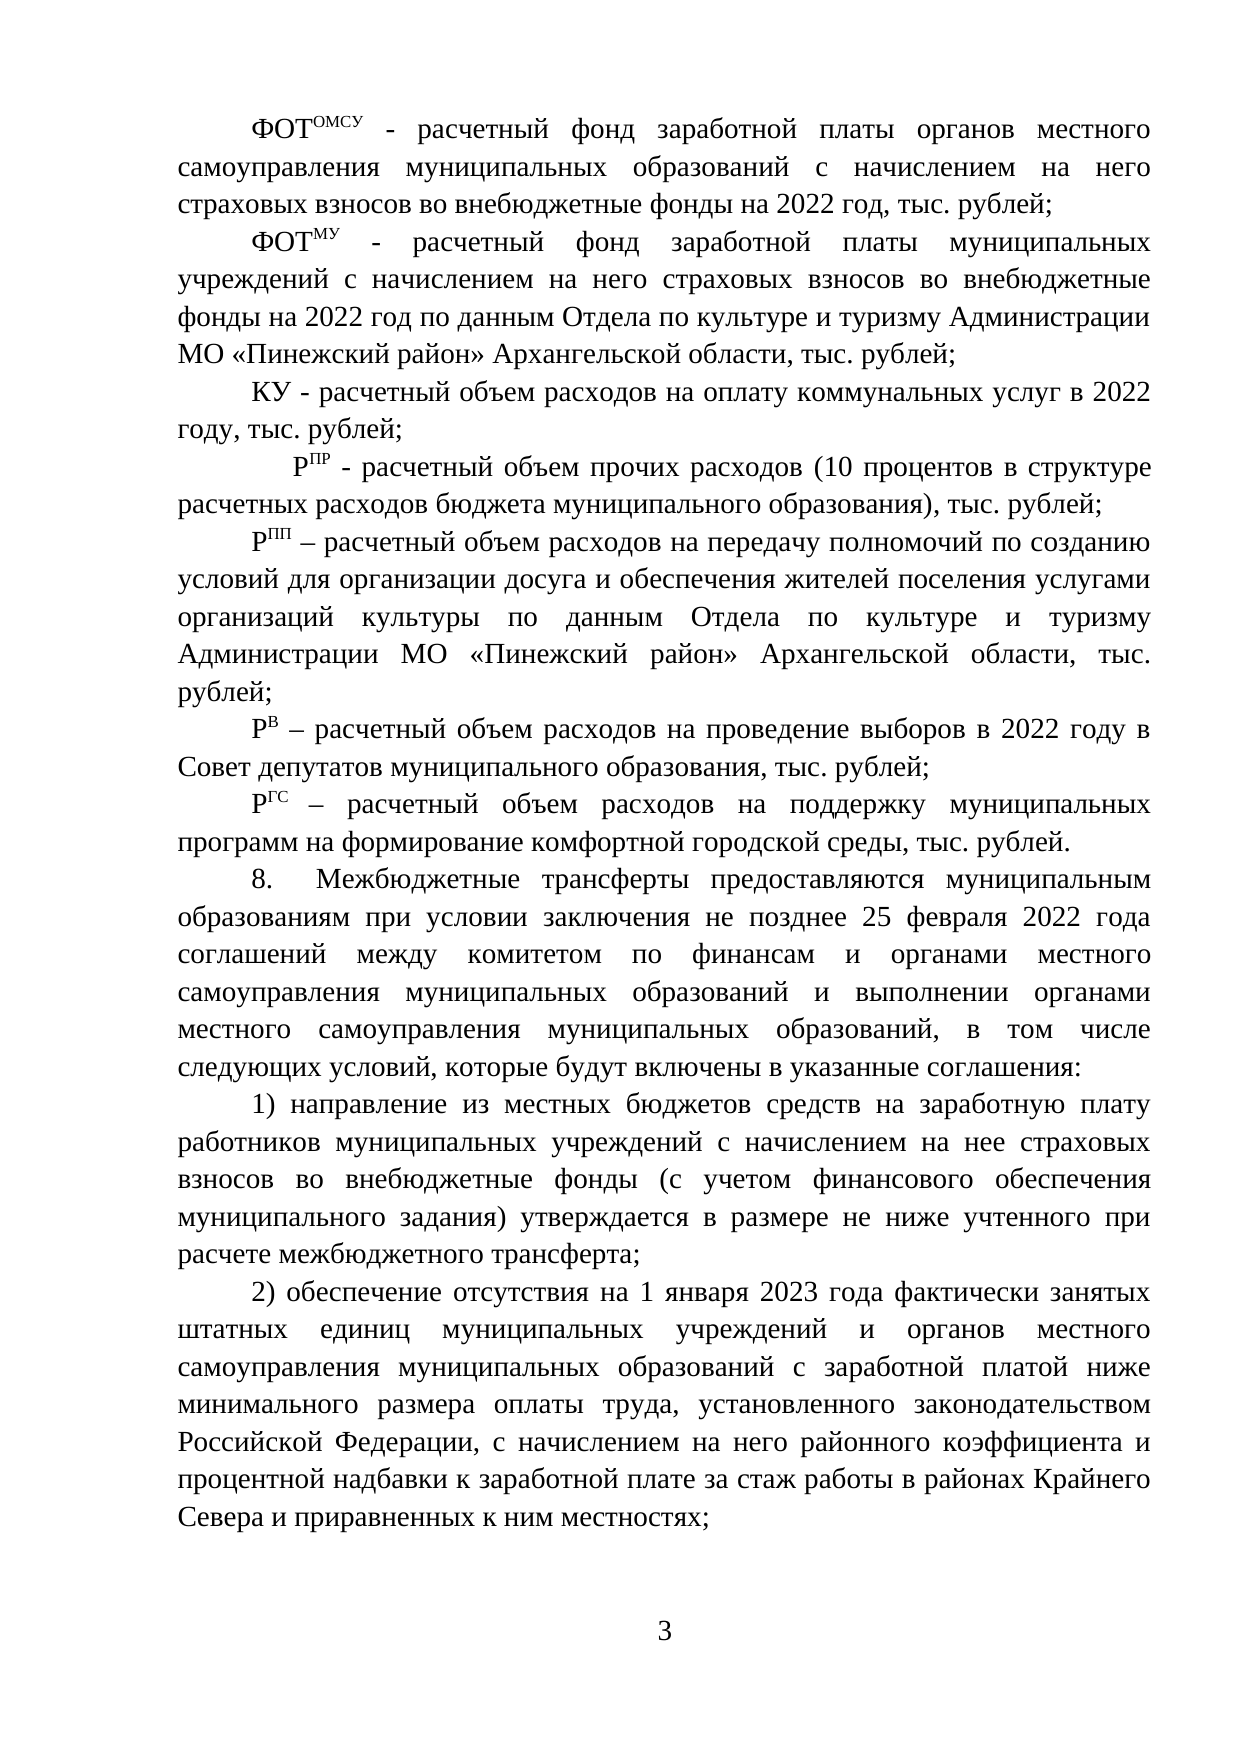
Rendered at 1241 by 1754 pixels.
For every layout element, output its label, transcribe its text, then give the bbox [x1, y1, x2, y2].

text ФОТМУ - расчетный фонд заработной платы муниципальных учреждений с начислением на него страховых взносов во внебюджетные фонды на 2022 год по данным Отдела по культуре и туризму Администрации МО «Пинежский район» Архангельской области, тыс. рублей; [177, 220, 1152, 370]
text РГС – расчетный объем расходов на поддержку муниципальных программ на формирование комфортной городской среды, тыс. рублей. [177, 782, 1152, 857]
text 8. Межбюджетные трансферты предоставляются муниципальным образованиям при условии заключения не позднее 25 февраля 2022 года соглашений между комитетом по финансам и органами местного самоуправления муниципальных образований и выполнении органами местного самоуправления муниципальных образований, в том числе следующих условий, которые будут включены в указанные соглашения: [177, 857, 1152, 1082]
text КУ - расчетный объем расходов на оплату коммунальных услуг в 2022 году, тыс. рублей; [177, 370, 1152, 445]
text 2) обеспечение отсутствия на 1 января 2023 года фактически занятых штатных единиц муниципальных учреждений и органов местного самоуправления муниципальных образований с заработной платой ниже минимального размера оплаты труда, установленного законодательством Российской Федерации, с начислением на него районного коэффициента и процентной надбавки к заработной плате за стаж работы в районах Крайнего Севера и приравненных к ним местностях; [177, 1270, 1152, 1532]
text ФОТОМСУ - расчетный фонд заработной платы органов местного самоуправления муниципальных образований с начислением на него страховых взносов во внебюджетные фонды на 2022 год, тыс. рублей; [177, 107, 1152, 220]
text РПП – расчетный объем расходов на передачу полномочий по созданию условий для организации досуга и обеспечения жителей поселения услугами организаций культуры по данным Отдела по культуре и туризму Администрации МО «Пинежский район» Архангельской области, тыс. рублей; [177, 520, 1152, 707]
text 1) направление из местных бюджетов средств на заработную плату работников муниципальных учреждений с начислением на нее страховых взносов во внебюджетные фонды (с учетом финансового обеспечения муниципального задания) утверждается в размере не ниже учтенного при расчете межбюджетного трансферта; [177, 1082, 1152, 1270]
text РВ – расчетный объем расходов на проведение выборов в 2022 году в Совет депутатов муниципального образования, тыс. рублей; [177, 707, 1152, 782]
text РПР - расчетный объем прочих расходов (10 процентов в структуре расчетных расходов бюджета муниципального образования), тыс. рублей; [177, 445, 1152, 520]
